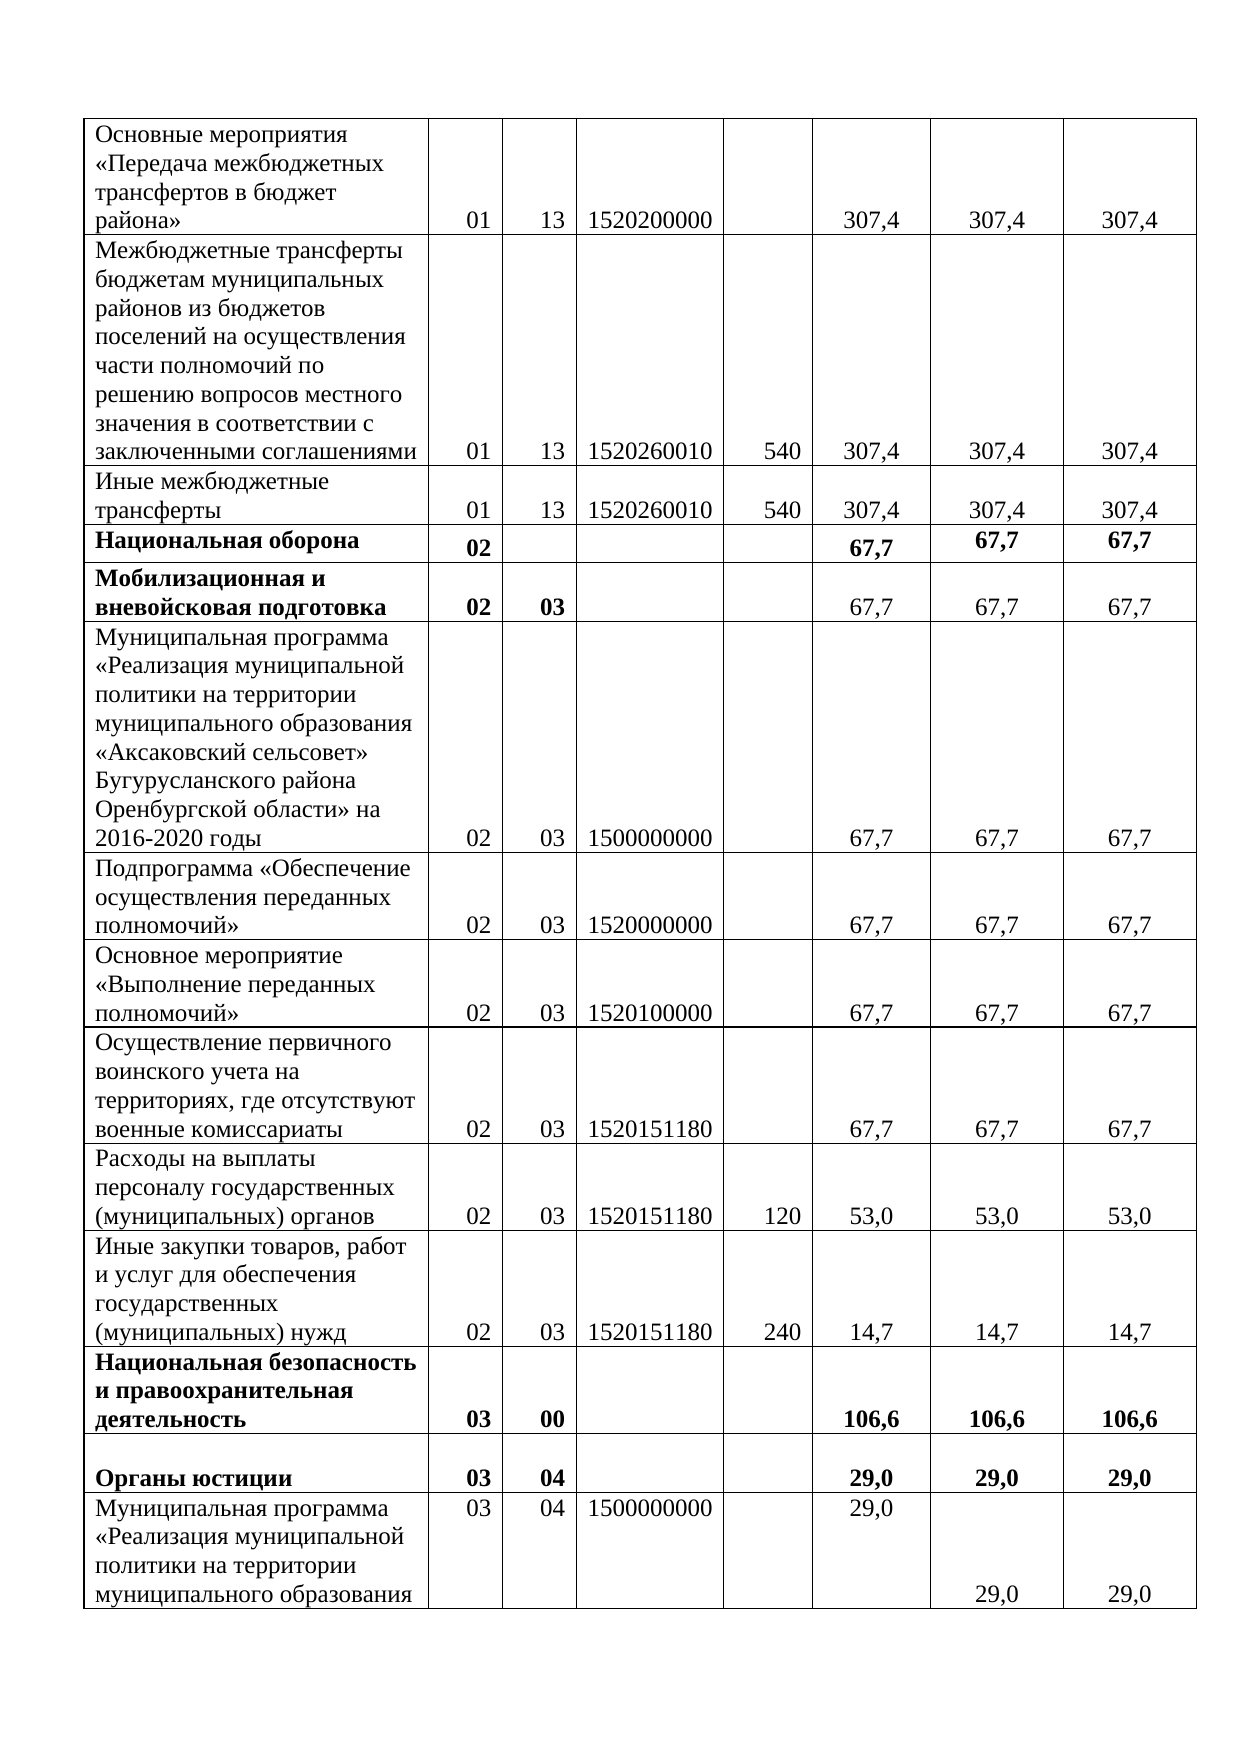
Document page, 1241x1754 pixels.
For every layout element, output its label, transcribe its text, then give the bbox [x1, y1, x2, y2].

table_cell 67,7 [813, 563, 930, 621]
table_cell [724, 1028, 812, 1142]
table_cell 13 [503, 466, 576, 524]
table_cell 00 [503, 1347, 576, 1433]
table_cell 03 [503, 622, 576, 852]
table_cell 1520151180 [577, 1028, 723, 1142]
table_cell 240 [724, 1231, 812, 1346]
table_cell 67,7 [813, 622, 930, 852]
table_cell 106,6 [931, 1347, 1063, 1433]
table_cell 307,4 [1064, 235, 1196, 465]
table_cell 540 [724, 235, 812, 465]
table_cell 03 [503, 940, 576, 1026]
table_cell 14,7 [813, 1231, 930, 1346]
table_cell Основные мероприятия «Передача межбюджетных трансфертов в бюджет района» [85, 119, 428, 234]
table_cell Основное мероприятие «Выполнение переданных полномочий» [85, 940, 428, 1026]
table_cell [85, 1493, 428, 1608]
table_cell 307,4 [813, 119, 930, 234]
table_cell [724, 119, 812, 234]
table_cell 67,7 [813, 940, 930, 1026]
table_cell [577, 563, 723, 621]
table_cell 02 [429, 940, 502, 1026]
table_cell 67,7 [931, 622, 1063, 852]
table_cell 67,7 [1064, 853, 1196, 939]
table_cell 67,7 [931, 525, 1063, 562]
table_cell [577, 1347, 723, 1433]
table_cell 13 [503, 235, 576, 465]
table_cell [724, 563, 812, 621]
table_cell 14,7 [1064, 1231, 1196, 1346]
table_cell 02 [429, 1144, 502, 1230]
table_cell 29,0 [813, 1434, 930, 1492]
table_cell [577, 1434, 723, 1492]
table_cell 02 [429, 853, 502, 939]
table_cell 53,0 [931, 1144, 1063, 1230]
table_cell 67,7 [1064, 622, 1196, 852]
table_cell 04 [503, 1434, 576, 1492]
table_cell 03 [503, 1028, 576, 1142]
table_cell 29,0 [813, 1493, 930, 1608]
table_cell Межбюджетные трансферты бюджетам муниципальных районов из бюджетов поселений на осуществления части полномочий по решению вопросов местного значения в соответствии с заключенными соглашениями [85, 235, 428, 465]
table_cell Иные межбюджетные трансферты [85, 466, 428, 524]
table_cell [503, 525, 576, 562]
table_cell 67,7 [931, 1028, 1063, 1142]
table_cell 120 [724, 1144, 812, 1230]
table_cell 03 [503, 563, 576, 621]
table_cell 67,7 [931, 940, 1063, 1026]
table_cell 01 [429, 119, 502, 234]
table_cell 67,7 [1064, 940, 1196, 1026]
table_cell 307,4 [931, 235, 1063, 465]
table_cell 1520100000 [577, 940, 723, 1026]
table_cell [724, 853, 812, 939]
table_cell 02 [429, 1231, 502, 1346]
table_cell 29,0 [931, 1493, 1063, 1608]
table_cell 1520000000 [577, 853, 723, 939]
table_cell 67,7 [1064, 1028, 1196, 1142]
table_cell 307,4 [931, 119, 1063, 234]
table_cell 67,7 [1064, 525, 1196, 562]
table_cell 67,7 [813, 525, 930, 562]
table_cell 04 [503, 1493, 576, 1608]
table_cell 02 [429, 525, 502, 562]
table_cell 307,4 [1064, 119, 1196, 234]
table_cell 03 [429, 1493, 502, 1608]
table_cell Мобилизационная и вневойсковая подготовка [85, 563, 428, 621]
table_cell 01 [429, 466, 502, 524]
table_cell 29,0 [1064, 1434, 1196, 1492]
table_cell Иные закупки товаров, работ и услуг для обеспечения государственных (муниципальных) нужд [85, 1231, 428, 1346]
table_cell 67,7 [1064, 563, 1196, 621]
table_cell 540 [724, 466, 812, 524]
table_cell 13 [503, 119, 576, 234]
table_cell [724, 1347, 812, 1433]
table_cell 53,0 [1064, 1144, 1196, 1230]
table_cell 01 [429, 235, 502, 465]
table_cell Подпрограмма «Обеспечение осуществления переданных полномочий» [85, 853, 428, 939]
table_cell 1520260010 [577, 235, 723, 465]
table_cell 02 [429, 563, 502, 621]
table_cell 67,7 [813, 853, 930, 939]
table_cell Национальная безопасность и правоохранительная деятельность [85, 1347, 428, 1433]
table_cell [724, 1434, 812, 1492]
table_cell 106,6 [1064, 1347, 1196, 1433]
table_cell 03 [503, 1144, 576, 1230]
table_cell 53,0 [813, 1144, 930, 1230]
table_cell Осуществление первичного воинского учета на территориях, где отсутствуют военные комиссариаты [85, 1028, 428, 1142]
table_cell 1520151180 [577, 1144, 723, 1230]
table_cell 03 [429, 1434, 502, 1492]
table_cell 14,7 [931, 1231, 1063, 1346]
table_cell 307,4 [931, 466, 1063, 524]
table_cell [577, 525, 723, 562]
table_cell [724, 940, 812, 1026]
table_cell 29,0 [931, 1434, 1063, 1492]
table_cell 03 [503, 1231, 576, 1346]
table_cell 1520260010 [577, 466, 723, 524]
table_cell Национальная оборона [85, 525, 428, 562]
table_cell Расходы на выплаты персоналу государственных (муниципальных) органов [85, 1144, 428, 1230]
table_cell 1520200000 [577, 119, 723, 234]
table_cell 1500000000 [577, 622, 723, 852]
table_cell 03 [429, 1347, 502, 1433]
table_cell 02 [429, 1028, 502, 1142]
table_cell Органы юстиции [85, 1434, 428, 1492]
table_cell 1500000000 [577, 1493, 723, 1608]
table_cell [724, 622, 812, 852]
table_cell 307,4 [813, 235, 930, 465]
table_cell 307,4 [1064, 466, 1196, 524]
table_cell [724, 1493, 812, 1608]
table_cell 307,4 [813, 466, 930, 524]
table_cell 67,7 [813, 1028, 930, 1142]
table_cell [724, 525, 812, 562]
table_cell 02 [429, 622, 502, 852]
table_cell 03 [503, 853, 576, 939]
table_cell 29,0 [1064, 1493, 1196, 1608]
table_cell 67,7 [931, 563, 1063, 621]
table_cell 67,7 [931, 853, 1063, 939]
table_cell 106,6 [813, 1347, 930, 1433]
table_cell 1520151180 [577, 1231, 723, 1346]
